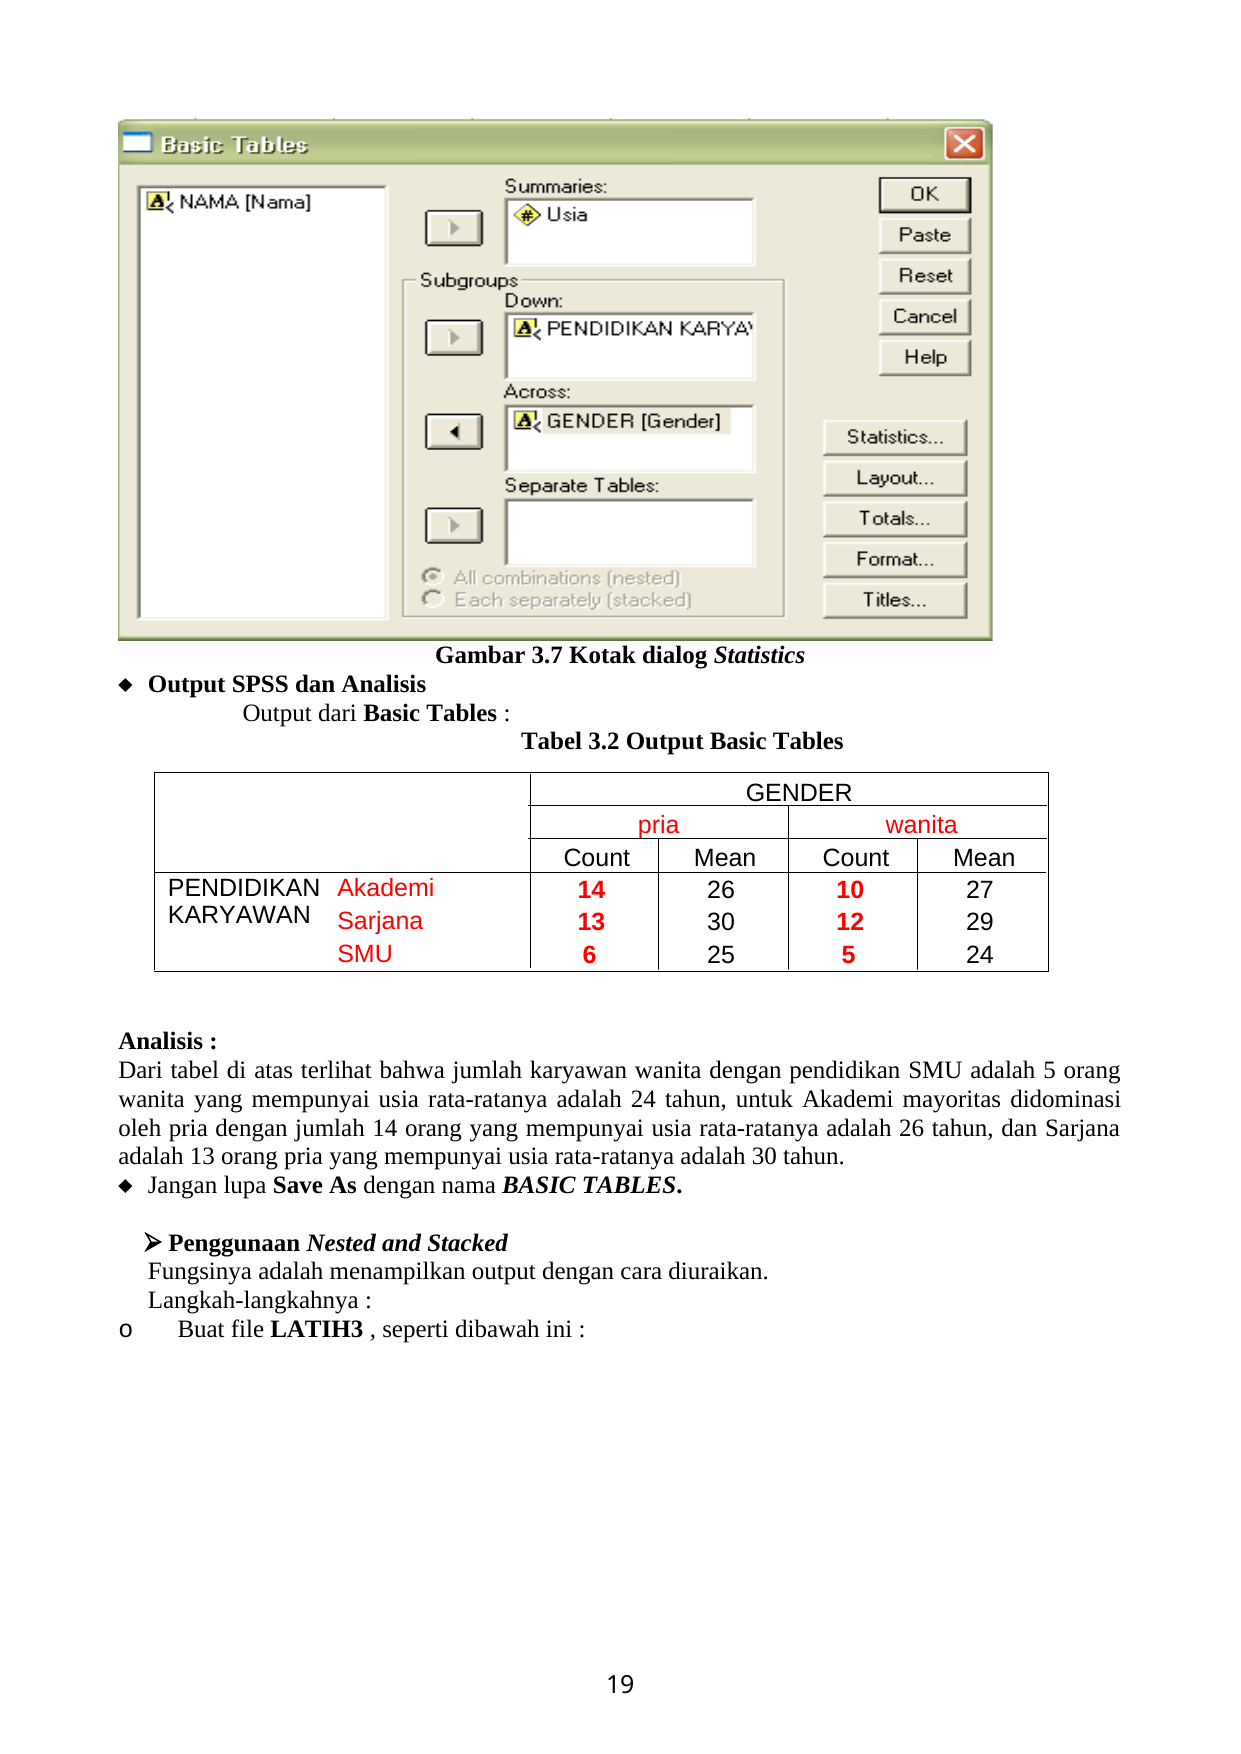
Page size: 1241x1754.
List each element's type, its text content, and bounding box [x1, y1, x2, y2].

list Penggunaan Nested and Stacked [143, 1228, 1122, 1256]
text Gambar 3.7 Kotak dialog Statistics [118, 640, 1122, 669]
subtitle Output SPSS dan Analisis [118, 669, 1122, 698]
list Jangan lupa Save As dengan nama BASIC TABLES. [118, 1170, 1122, 1199]
text Langkah-langkahnya : [148, 1285, 1122, 1314]
picture [118, 118, 993, 641]
list Buat file LATIH3 , seperti dibawah ini : [118, 1314, 1122, 1345]
subtitle Analisis : [118, 1026, 1122, 1055]
text Fungsinya adalah menampilkan output dengan cara diuraikan. [148, 1256, 1122, 1285]
text Dari tabel di atas terlihat bahwa jumlah karyawan wanita dengan pendidikan SMU adalah 5 orang wanita yang mempunyai usia rata-ratanya adalah 24 tahun, untuk Akademi mayoritas didominasi oleh pria dengan jumlah 14 orang yang mempunyai usia rata-ratanya adalah 26 tahun, dan Sarjana adalah 13 orang pria yang mempunyai usia rata-ratanya adalah 30 tahun. [118, 1055, 1122, 1170]
text Tabel 3.2 Output Basic Tables [242, 726, 1122, 755]
text Output dari Basic Tables : [242, 698, 1122, 726]
